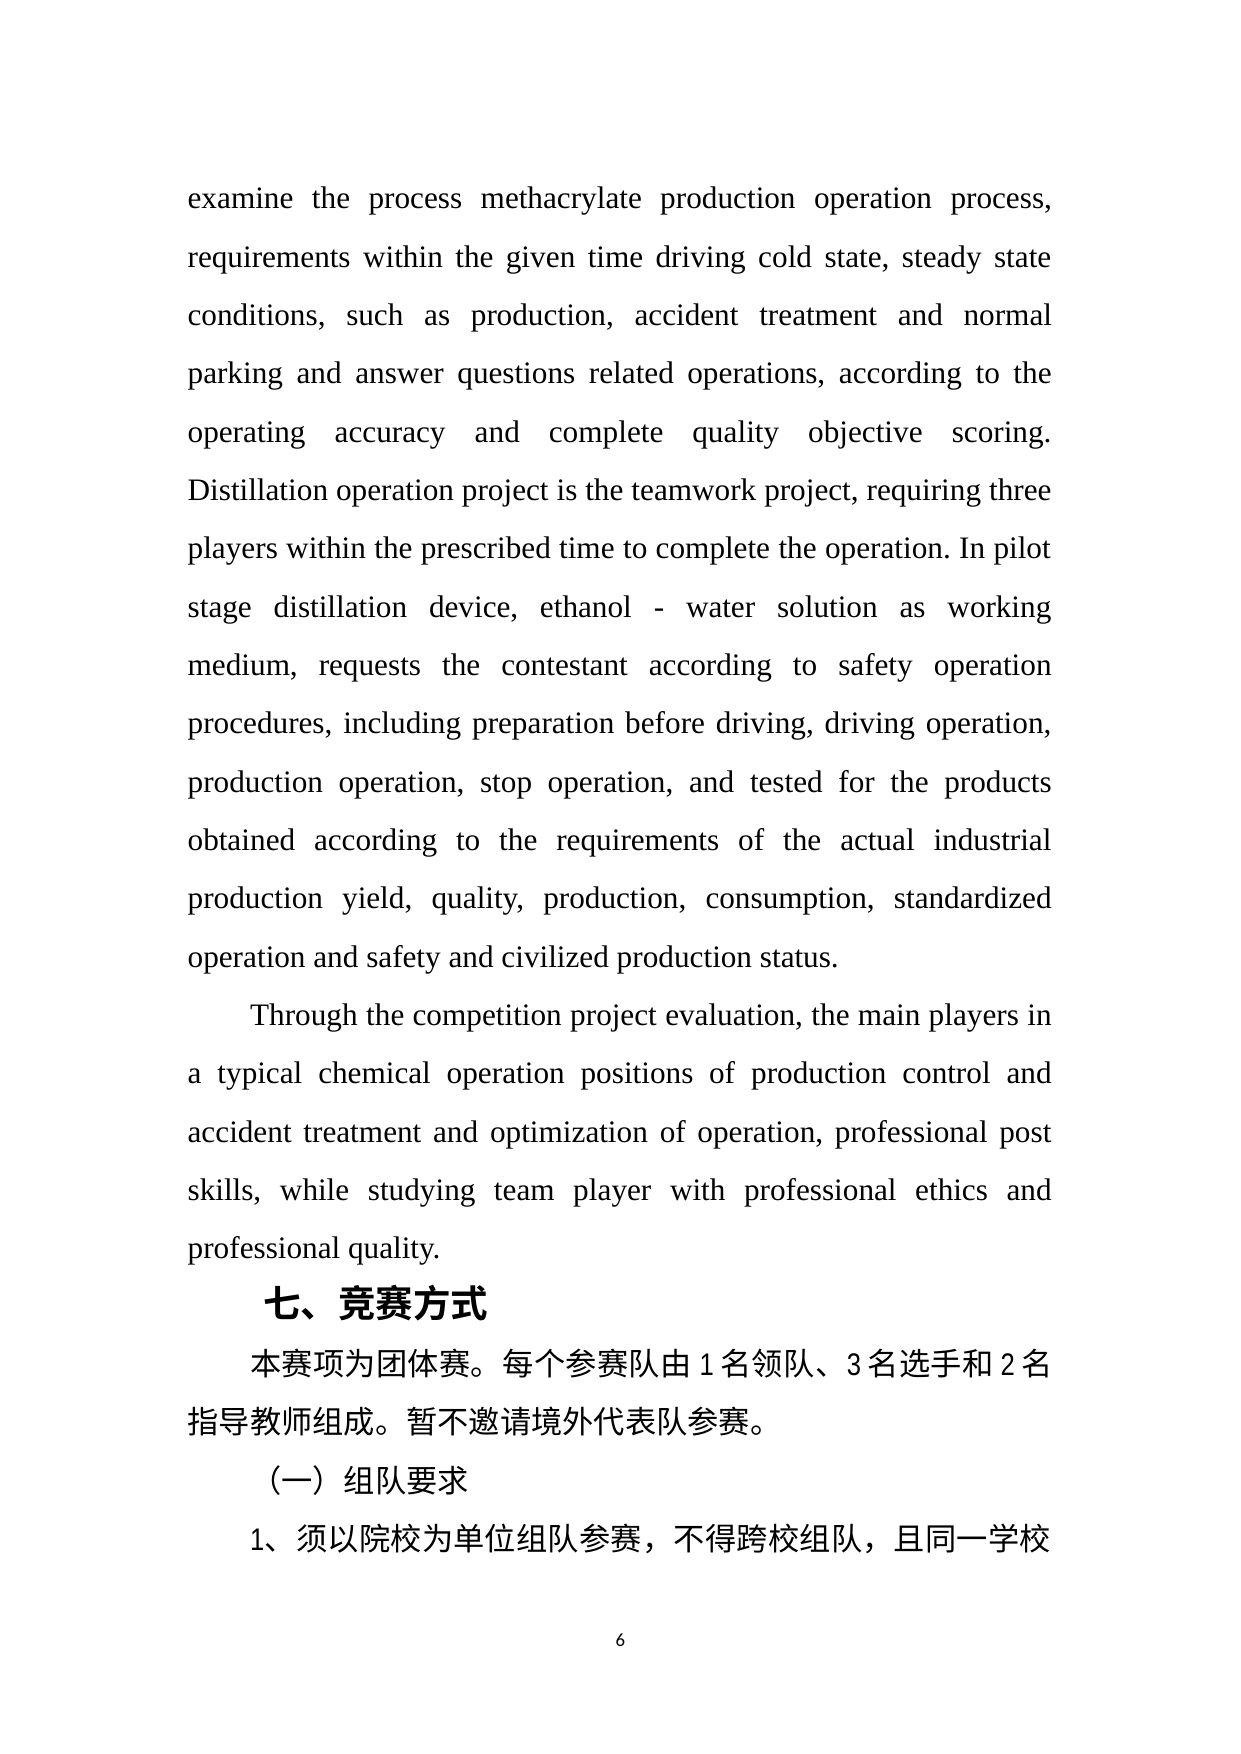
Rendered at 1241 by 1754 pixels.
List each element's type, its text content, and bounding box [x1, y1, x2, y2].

text Through the competition project evaluation, the main players in a typical chemical operation positions of production control and accident treatment and optimization of operation, professional post skills, while studying team player with professional ethics and professional quality. [187, 979, 1053, 1270]
text 本赛项为团体赛。每个参赛队由1名领队、3名选手和2名指导教师组成。暂不邀请境外代表队参赛。 [187, 1329, 1053, 1445]
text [187, 1504, 1053, 1562]
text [187, 162, 1053, 979]
text （一）组队要求 [187, 1445, 1053, 1504]
text 七、竞赛方式 [187, 1270, 1053, 1329]
